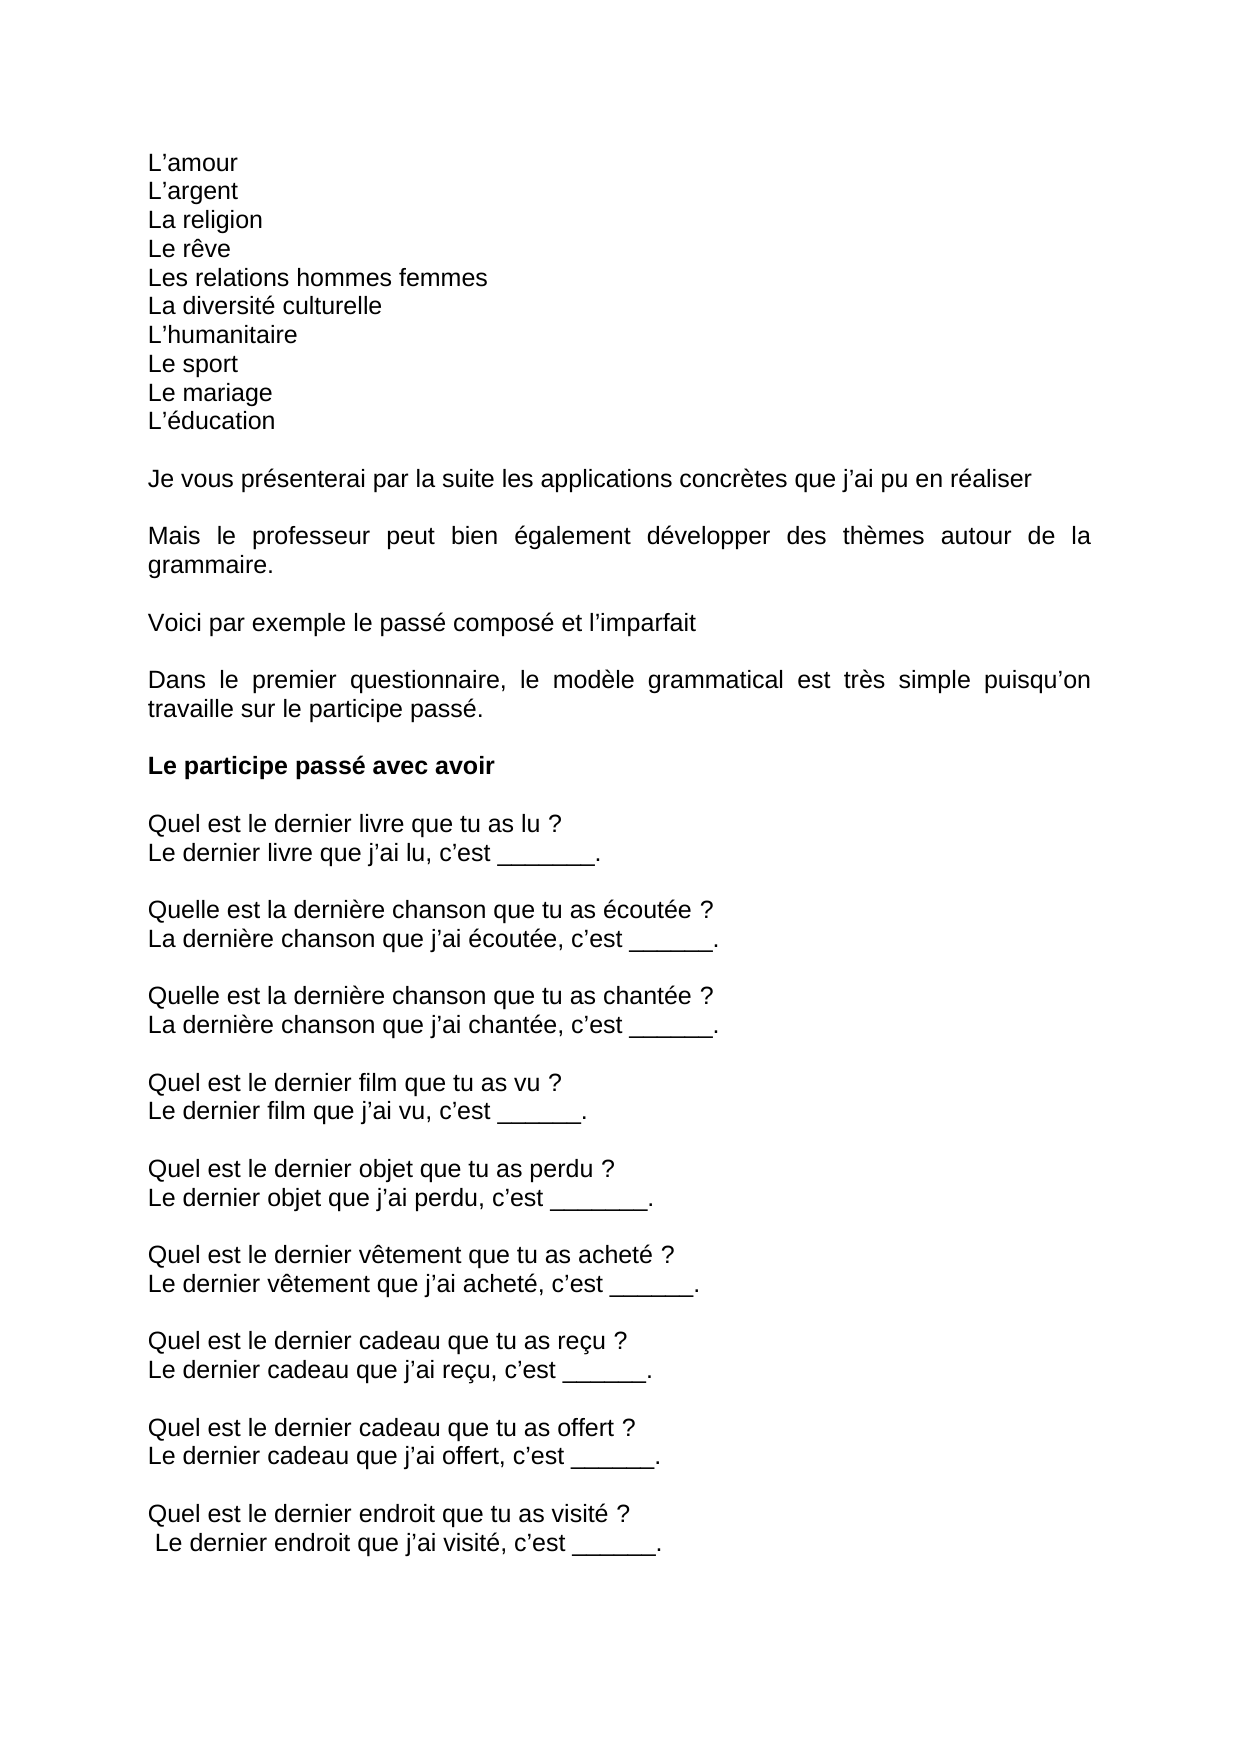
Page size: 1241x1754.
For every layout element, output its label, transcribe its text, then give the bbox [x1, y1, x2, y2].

text Les relations hommes femmes [148, 263, 1093, 291]
text Le dernier cadeau que j’ai reçu, c’est ______. [148, 1355, 1093, 1384]
text Quel est le dernier vêtement que tu as acheté ? [148, 1240, 1093, 1269]
text Dans le premier questionnaire, le modèle grammatical est très simple puisqu’on travaille sur le participe passé. [148, 665, 1093, 723]
text Je vous présenterai par la suite les applications concrètes que j’ai pu en réaliser [148, 464, 1093, 493]
text Le rêve [148, 234, 1093, 263]
text Le sport [148, 349, 1093, 378]
text Le dernier film que j’ai vu, c’est ______. [148, 1096, 1093, 1125]
text L’humanitaire [148, 320, 1093, 349]
text Quel est le dernier film que tu as vu ? [148, 1068, 1093, 1096]
text Quel est le dernier cadeau que tu as reçu ? [148, 1326, 1093, 1355]
text Le participe passé avec avoir [148, 751, 1093, 780]
text Quel est le dernier objet que tu as perdu ? [148, 1154, 1093, 1183]
text Le dernier vêtement que j’ai acheté, c’est ______. [148, 1269, 1093, 1298]
text Quel est le dernier livre que tu as lu ? [148, 809, 1093, 838]
text L’éducation [148, 406, 1093, 435]
text Quel est le dernier endroit que tu as visité ? [148, 1499, 1093, 1528]
text Voici par exemple le passé composé et l’imparfait [148, 608, 1093, 636]
text La diversité culturelle [148, 291, 1093, 320]
text Le mariage [148, 378, 1093, 406]
text Le dernier objet que j’ai perdu, c’est _______. [148, 1183, 1093, 1211]
text La dernière chanson que j’ai écoutée, c’est ______. [148, 924, 1093, 953]
text L’argent [148, 176, 1093, 205]
text L’amour [148, 148, 1093, 176]
text Le dernier livre que j’ai lu, c’est _______. [148, 838, 1093, 866]
text Le dernier cadeau que j’ai offert, c’est ______. [148, 1441, 1093, 1470]
text Quelle est la dernière chanson que tu as chantée ? [148, 981, 1093, 1010]
text Quelle est la dernière chanson que tu as écoutée ? [148, 895, 1093, 924]
text Le dernier endroit que j’ai visité, c’est ______. [148, 1528, 1093, 1556]
text La dernière chanson que j’ai chantée, c’est ______. [148, 1010, 1093, 1039]
text Mais le professeur peut bien également développer des thèmes autour de la grammaire. [148, 521, 1093, 579]
text La religion [148, 205, 1093, 234]
text Quel est le dernier cadeau que tu as offert ? [148, 1413, 1093, 1441]
